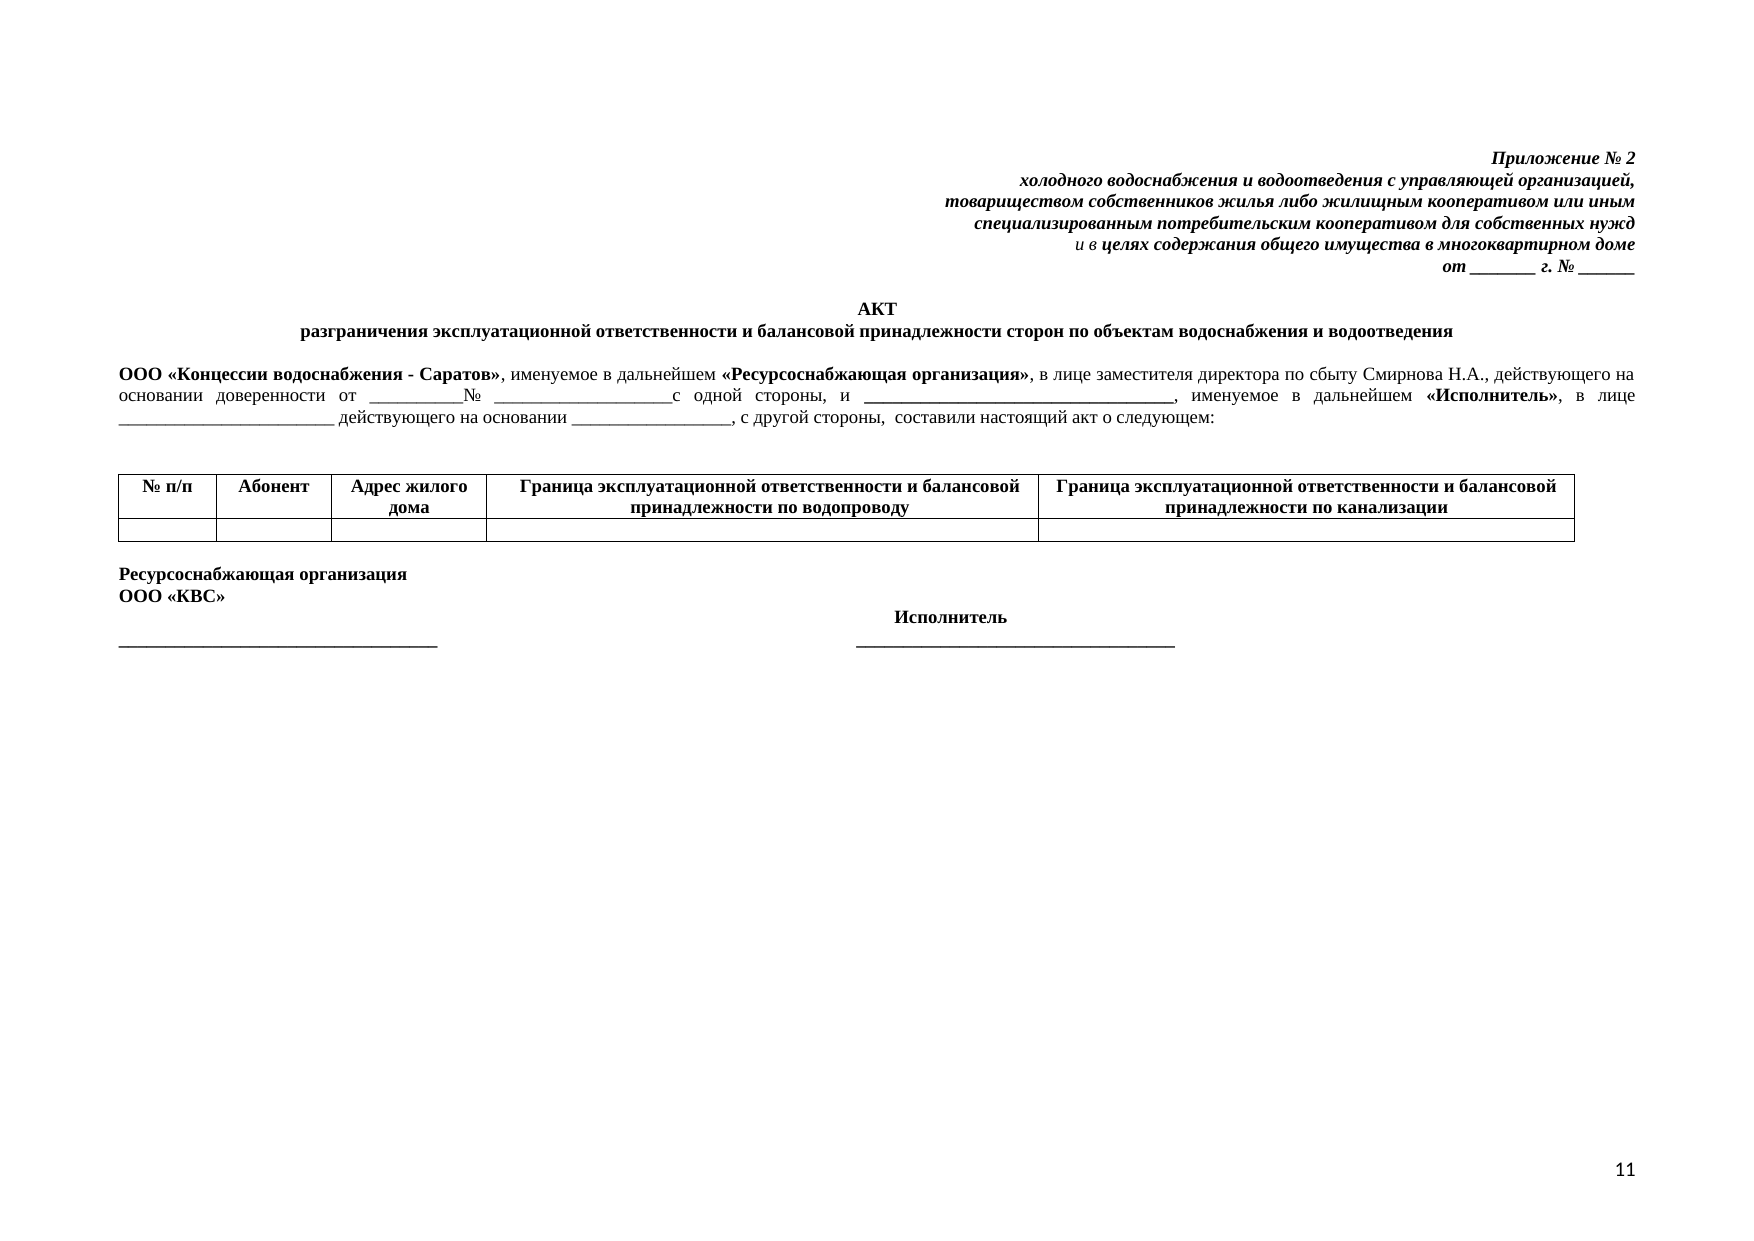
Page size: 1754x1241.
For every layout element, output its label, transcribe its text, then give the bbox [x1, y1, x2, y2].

text Исполнитель [118, 606, 1635, 628]
table_header Граница эксплуатационной ответственности и балансовой принадлежности по водопроводу [487, 475, 1038, 518]
text от _______ г. № ______ [118, 255, 1635, 276]
text специализированным потребительским кооперативом для собственных нужд [118, 212, 1635, 233]
table_header Граница эксплуатационной ответственности и балансовой принадлежности по канализации [1039, 475, 1574, 518]
text __________________________________ __________________________________ [118, 628, 1635, 649]
text Ресурсоснабжающая организация [118, 563, 1635, 585]
table_cell [332, 519, 486, 541]
table_cell [1039, 519, 1574, 541]
text товариществом собственников жилья либо жилищным кооперативом или иным [118, 190, 1635, 212]
table_cell [217, 519, 331, 541]
text разграничения эксплуатационной ответственности и балансовой принадлежности сторон по объектам водоснабжения и водоотведения [118, 319, 1635, 341]
table_header Абонент [217, 475, 331, 518]
table_cell [119, 519, 216, 541]
text холодного водоснабжения и водоотведения с управляющей организацией, [118, 168, 1635, 190]
text ООО «Концессии водоснабжения - Саратов», именуемое в дальнейшем «Ресурсоснабжающая организация», в лице заместителя директора по сбыту Смирнова Н.А., действующего на основании доверенности от __________№ ___________________с одной стороны, и _________________________________, именуемое в дальнейшем «Исполнитель», в лице _______________________ действующего на основании _________________, с другой стороны, составили настоящий акт о следующем: [118, 363, 1635, 427]
text Приложение № 2 [118, 147, 1635, 168]
table_header Адрес жилого дома [332, 475, 486, 518]
table_cell [487, 519, 1038, 541]
table_header № п/п [119, 475, 216, 518]
text и в целях содержания общего имущества в многоквартирном доме [118, 233, 1635, 255]
text ООО «КВС» [118, 585, 1635, 606]
text АКТ [118, 298, 1635, 319]
